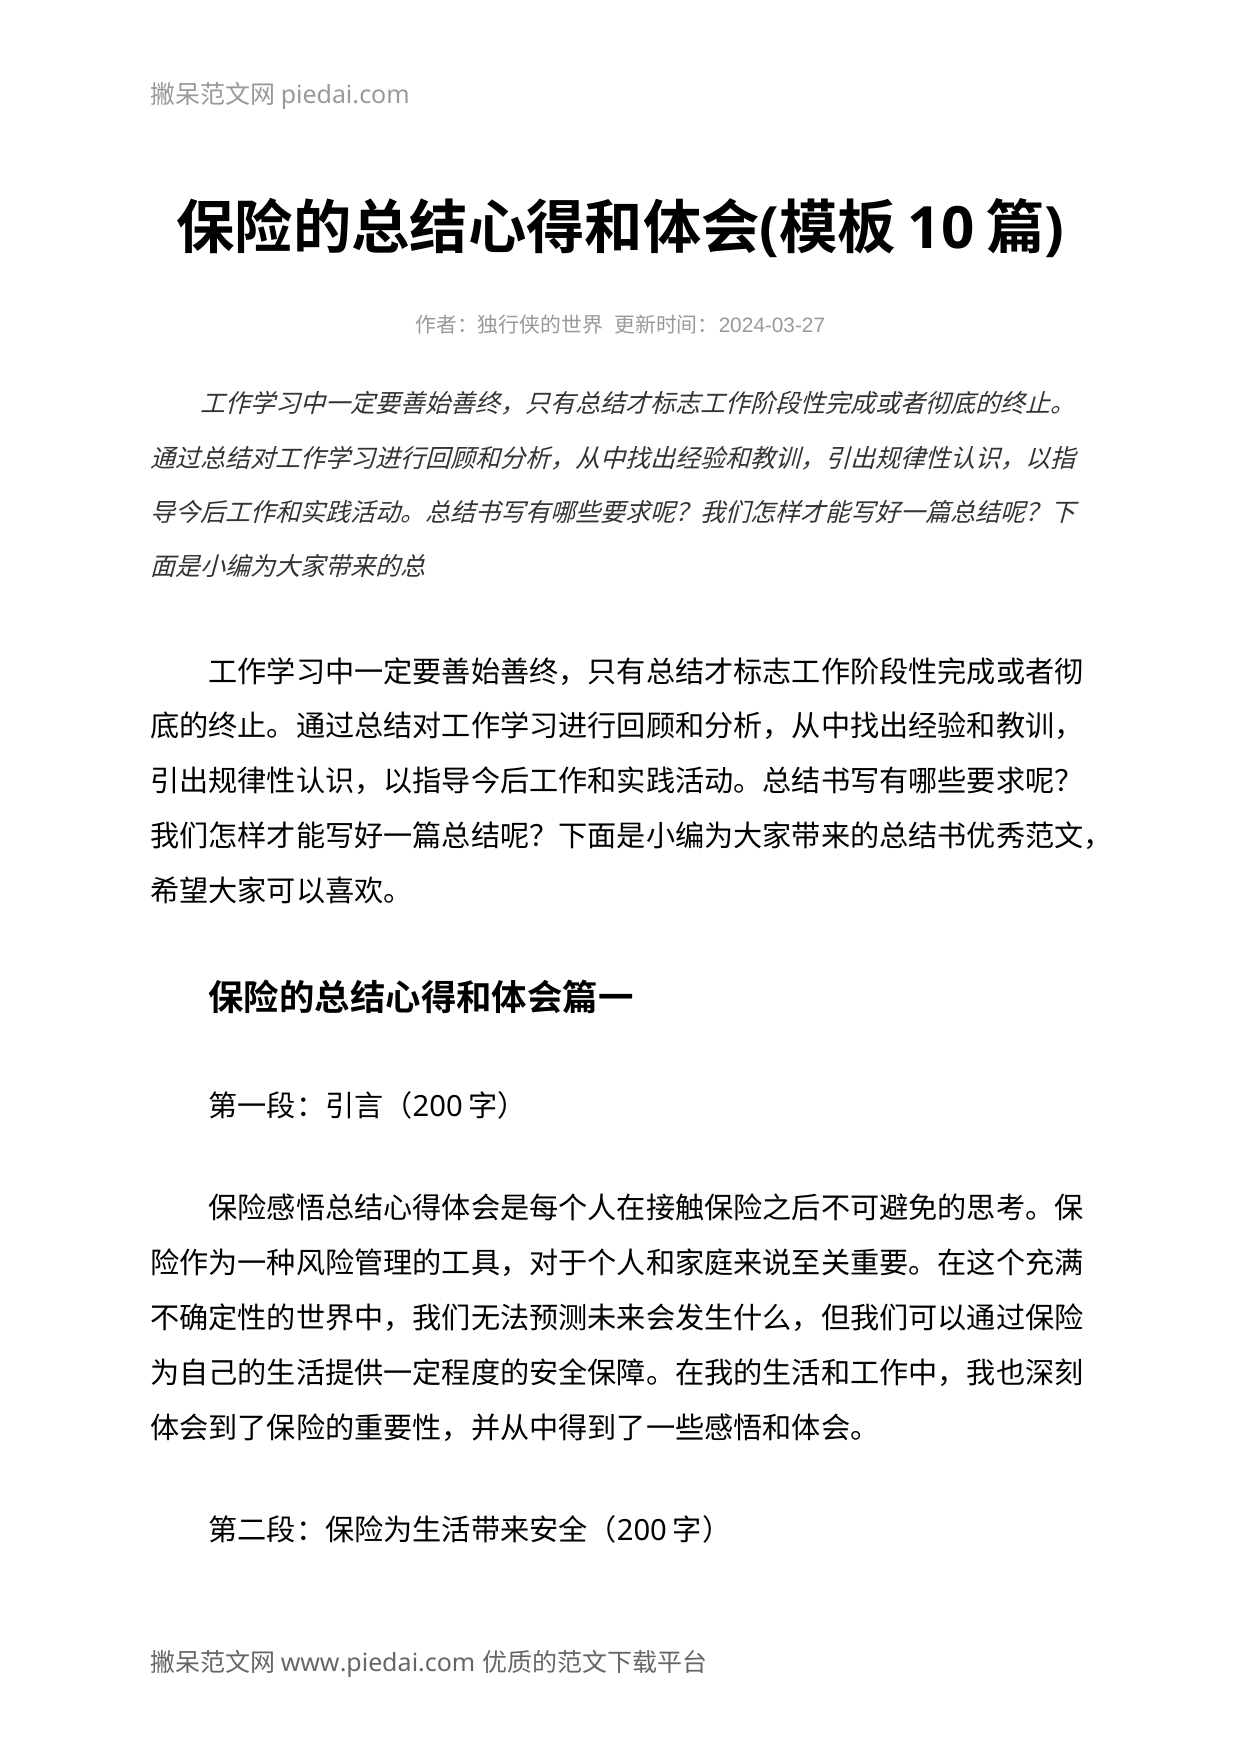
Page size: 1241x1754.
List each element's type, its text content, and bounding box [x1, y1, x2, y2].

text 第二段：保险为生活带来安全（200字） [150, 1506, 1090, 1549]
text 保险感悟总结心得体会是每个人在接触保险之后不可避免的思考。保险作为一种风险管理的工具，对于个人和家庭来说至关重要。在这个充满不确定性的世界中，我们无法预测未来会发生什么，但我们可以通过保险为自己的生活提供一定程度的安全保障。在我的生活和工作中，我也深刻体会到了保险的重要性，并从中得到了一些感悟和体会。 [150, 1185, 1090, 1447]
text 工作学习中一定要善始善终，只有总结才标志工作阶段性完成或者彻底的终止。通过总结对工作学习进行回顾和分析，从中找出经验和教训，引出规律性认识，以指导今后工作和实践活动。总结书写有哪些要求呢？我们怎样才能写好一篇总结呢？下面是小编为大家带来的总 [150, 384, 1090, 583]
text 作者：独行侠的世界 更新时间：2024-03-27 [150, 313, 1090, 337]
subtitle 保险的总结心得和体会(模板10篇) [150, 181, 1090, 266]
text 保险的总结心得和体会篇一 [150, 969, 1090, 1021]
text 工作学习中一定要善始善终，只有总结才标志工作阶段性完成或者彻底的终止。通过总结对工作学习进行回顾和分析，从中找出经验和教训，引出规律性认识，以指导今后工作和实践活动。总结书写有哪些要求呢？我们怎样才能写好一篇总结呢？下面是小编为大家带来的总结书优秀范文，希望大家可以喜欢。 [150, 648, 1090, 910]
text 第一段：引言（200字） [150, 1083, 1090, 1125]
